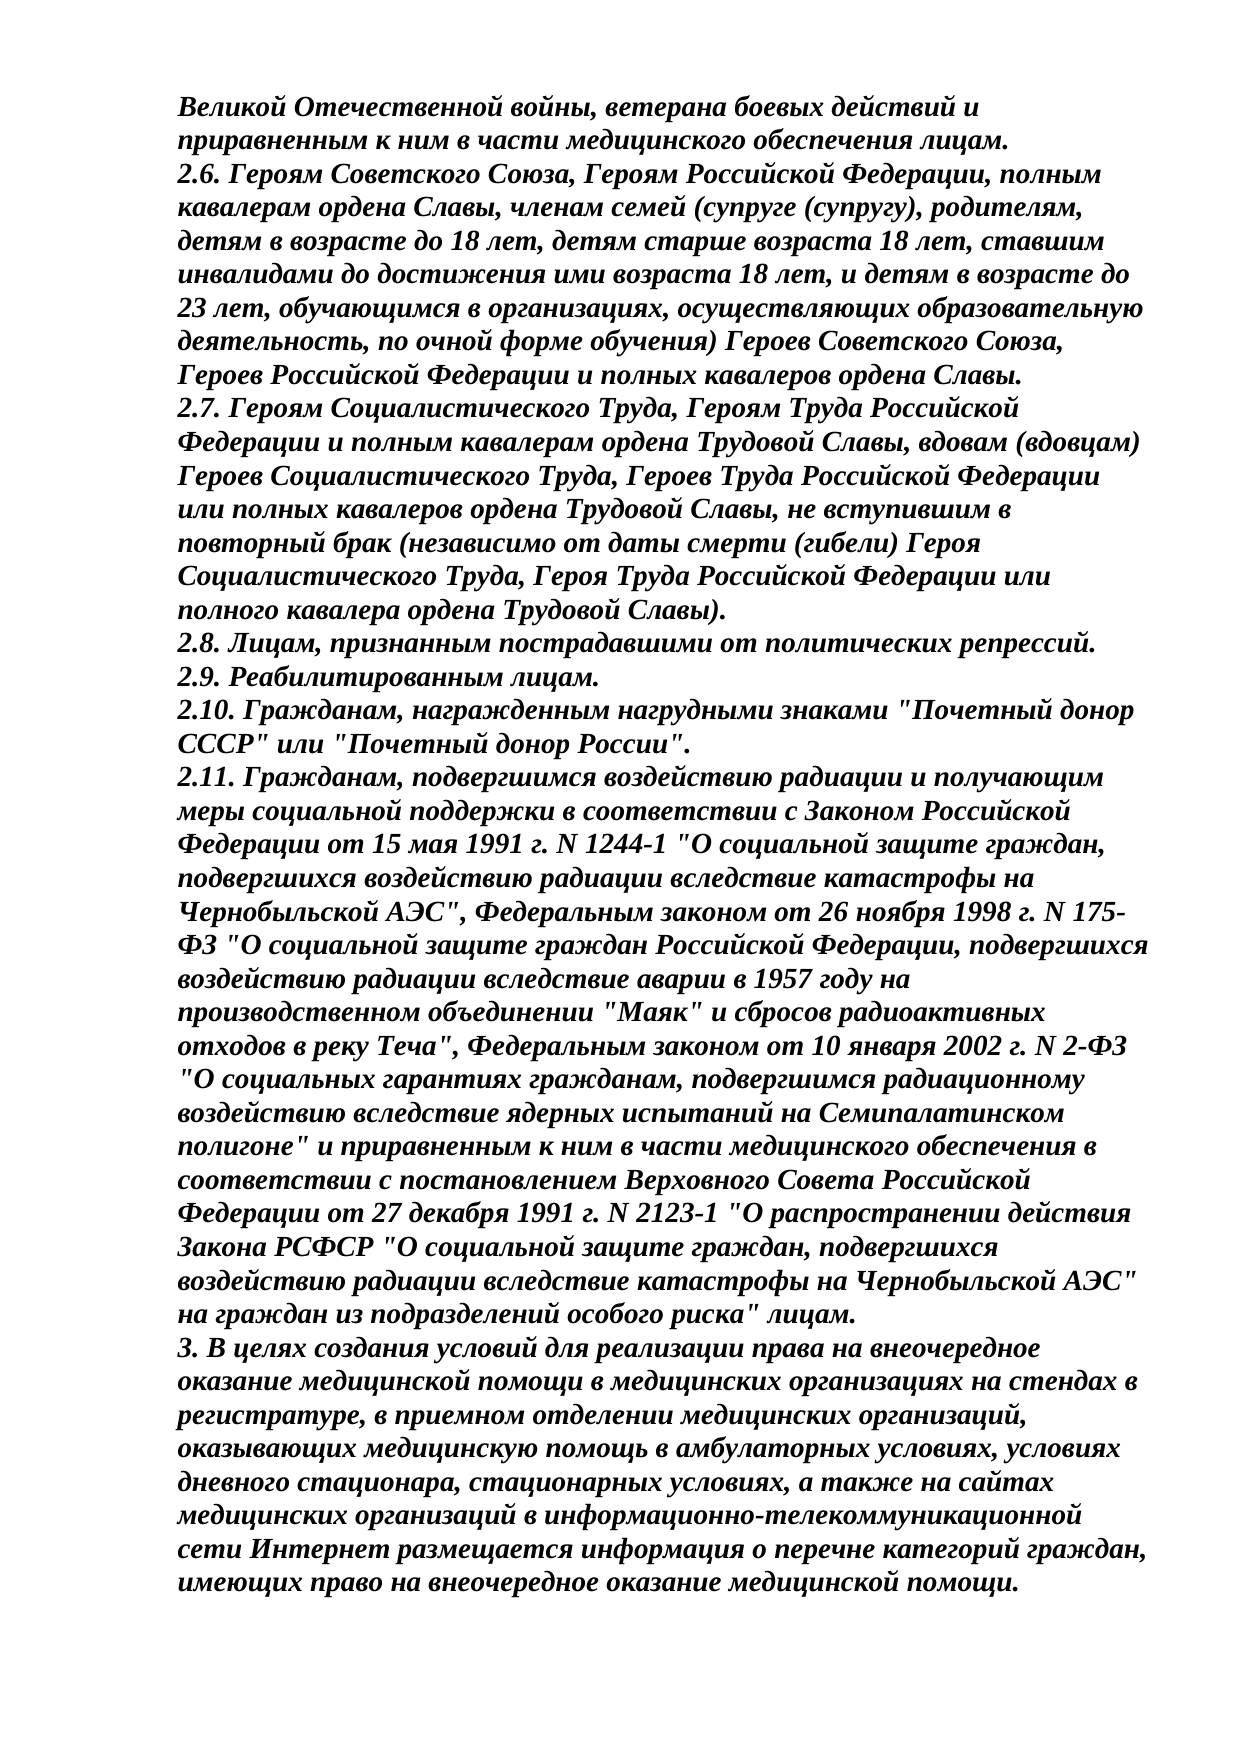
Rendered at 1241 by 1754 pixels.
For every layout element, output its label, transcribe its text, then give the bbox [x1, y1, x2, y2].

text 2.7. Героям Социалистического Труда, Героям Труда Российской Федерации и полным кавалерам ордена Трудовой Славы, вдовам (вдовцам) Героев Социалистического Труда, Героев Труда Российской Федерации или полных кавалеров ордена Трудовой Славы, не вступившим в повторный брак (независимо от даты смерти (гибели) Героя Социалистического Труда, Героя Труда Российской Федерации или полного кавалера ордена Трудовой Славы). [177, 391, 1152, 625]
text 2.9. Реабилитированным лицам. [177, 659, 1152, 692]
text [177, 89, 1152, 156]
text 2.6. Героям Советского Союза, Героям Российской Федерации, полным кавалерам ордена Славы, членам семей (супруге (супругу), родителям, детям в возрасте до 18 лет, детям старше возраста 18 лет, ставшим инвалидами до достижения ими возраста 18 лет, и детям в возрасте до 23 лет, обучающимся в организациях, осуществляющих образовательную деятельность, по очной форме обучения) Героев Советского Союза, Героев Российской Федерации и полных кавалеров ордена Славы. [177, 156, 1152, 391]
text 3. В целях создания условий для реализации права на внеочередное оказание медицинской помощи в медицинских организациях на стендах в регистратуре, в приемном отделении медицинских организаций, оказывающих медицинскую помощь в амбулаторных условиях, условиях дневного стационара, стационарных условиях, а также на сайтах медицинских организаций в информационно-телекоммуникационной сети Интернет размещается информация о перечне категорий граждан, имеющих право на внеочередное оказание медицинской помощи. [177, 1330, 1152, 1598]
text 2.10. Гражданам, награжденным нагрудными знаками "Почетный донор СССР" или "Почетный донор России". [177, 692, 1152, 759]
text 2.8. Лицам, признанным пострадавшими от политических репрессий. [177, 625, 1152, 659]
text 2.11. Гражданам, подвергшимся воздействию радиации и получающим меры социальной поддержки в соответствии с Законом Российской Федерации от 15 мая 1991 г. N 1244-1 "О социальной защите граждан, подвергшихся воздействию радиации вследствие катастрофы на Чернобыльской АЭС", Федеральным законом от 26 ноября 1998 г. N 175-ФЗ "О социальной защите граждан Российской Федерации, подвергшихся воздействию радиации вследствие аварии в 1957 году на производственном объединении "Маяк" и сбросов радиоактивных отходов в реку Теча", Федеральным законом от 10 января 2002 г. N 2-ФЗ "О социальных гарантиях гражданам, подвергшимся радиационному воздействию вследствие ядерных испытаний на Семипалатинском полигоне" и приравненным к ним в части медицинского обеспечения в соответствии с постановлением Верховного Совета Российской Федерации от 27 декабря 1991 г. N 2123-1 "О распространении действия Закона РСФСР "О социальной защите граждан, подвергшихся воздействию радиации вследствие катастрофы на Чернобыльской АЭС" на граждан из подразделений особого риска" лицам. [177, 759, 1152, 1330]
